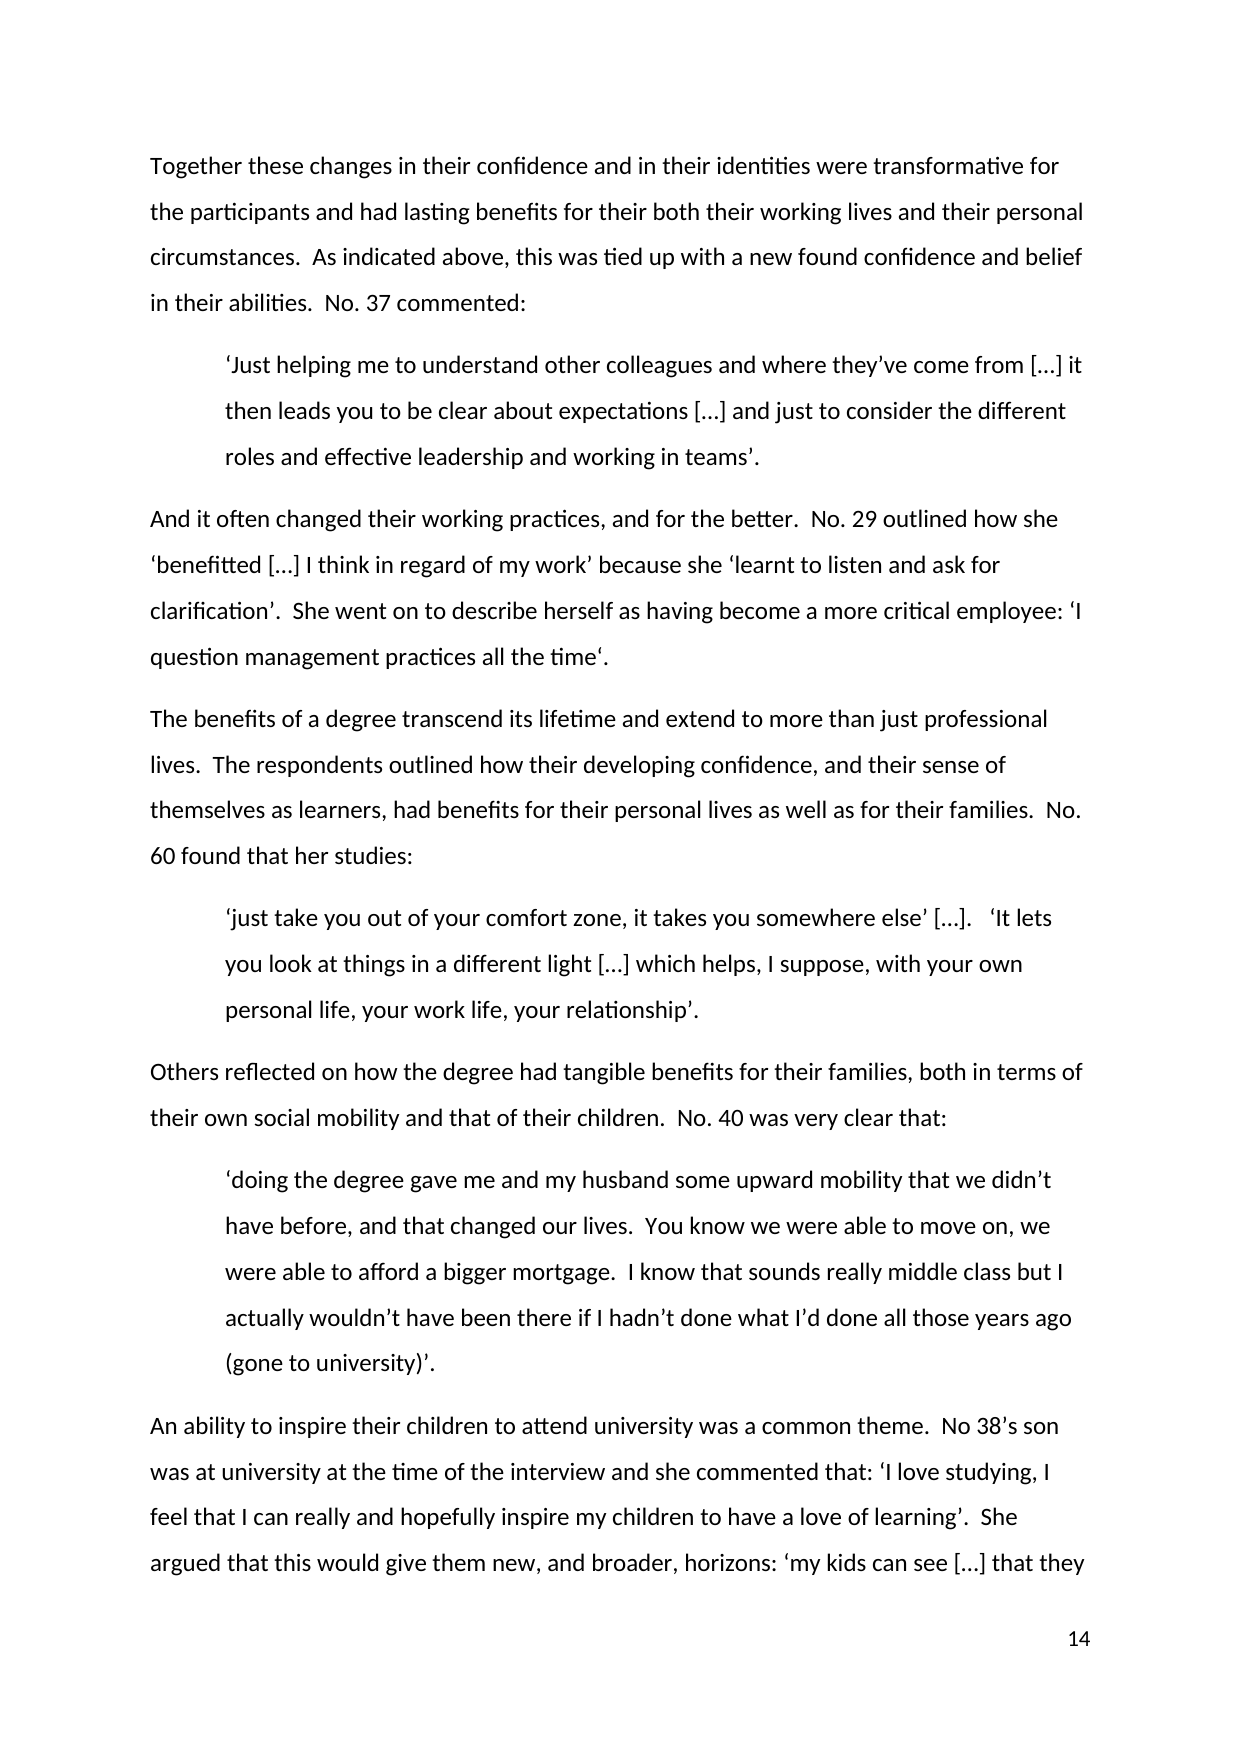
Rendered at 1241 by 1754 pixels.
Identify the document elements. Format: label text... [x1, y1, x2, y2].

text ‘just take you out of your comfort zone, it takes you somewhere else’ […]. ‘It lets you look at things in a different light […] which helps, I suppose, with your own personal life, your work life, your relationship’. [225, 903, 1090, 1024]
text The benefits of a degree transcend its lifetime and extend to more than just professional lives. The respondents outlined how their developing confidence, and their sense of themselves as learners, had benefits for their personal lives as well as for their families. No. 60 found that her studies: [150, 703, 1090, 871]
text ‘Just helping me to understand other colleagues and where they’ve come from […] it then leads you to be clear about expectations […] and just to consider the different roles and effective leadership and working in teams’. [225, 349, 1090, 472]
text Together these changes in their confidence and in their identities were transformative for the participants and had lasting benefits for their both their working lives and their personal circumstances. As indicated above, this was tied up with a new found confidence and belief in their abilities. No. 37 commented: [150, 150, 1090, 318]
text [150, 1410, 1090, 1578]
text ‘doing the degree gave me and my husband some upward mobility that we didn’t have before, and that changed our lives. You know we were able to move on, we were able to afford a bigger mortgage. I know that sounds really middle class but I actually wouldn’t have been there if I hadn’t done what I’d done all those years ago (gone to university)’. [225, 1164, 1090, 1378]
text And it often changed their working practices, and for the better. No. 29 outlined how she ‘benefitted […] I think in regard of my work’ because she ‘learnt to listen and ask for clarification’. She went on to describe herself as having become a more critical employee: ‘I question management practices all the time‘. [150, 503, 1090, 671]
text Others reflected on how the degree had tangible benefits for their families, both in terms of their own social mobility and that of their children. No. 40 was very clear that: [150, 1056, 1090, 1133]
